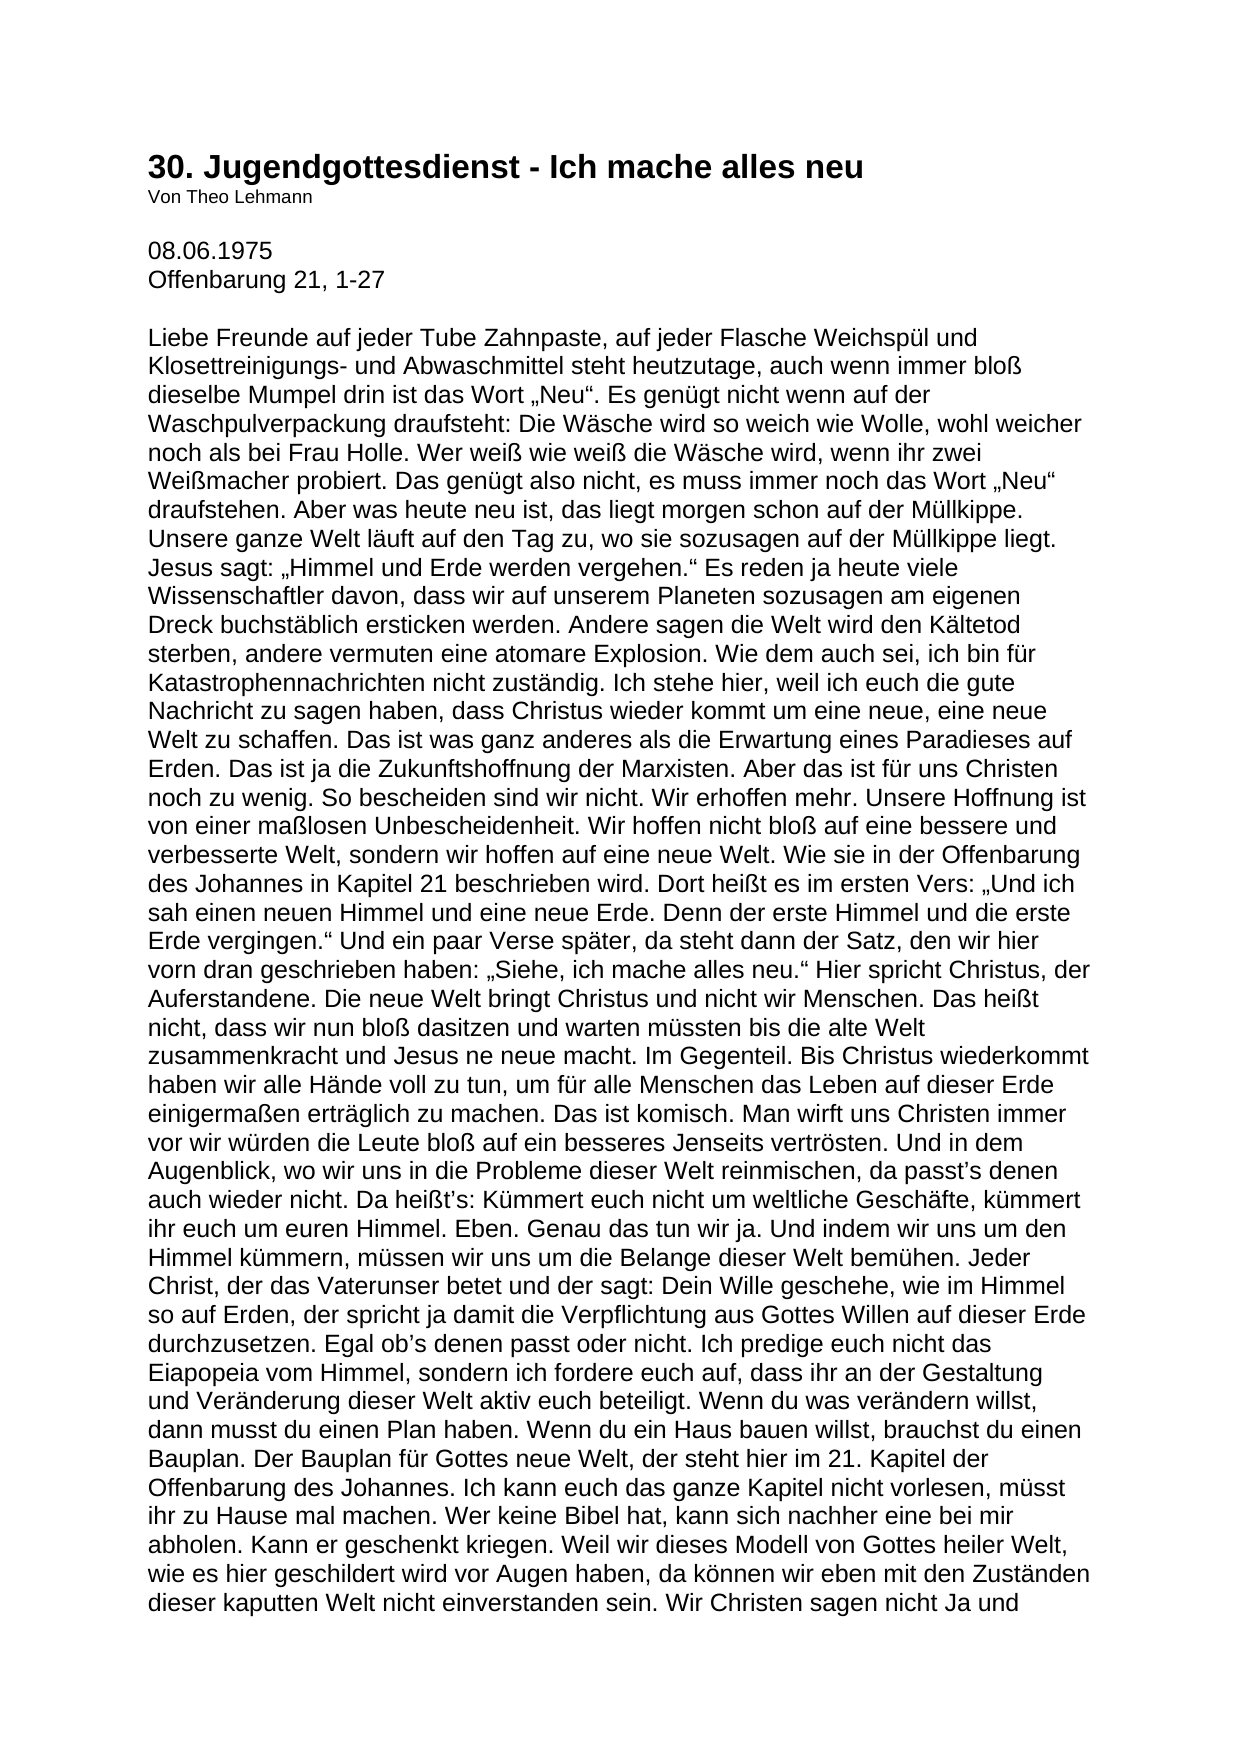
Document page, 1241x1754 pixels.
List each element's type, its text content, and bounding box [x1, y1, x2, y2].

text Offenbarung 21, 1-27 [148, 265, 1093, 294]
text 08.06.1975 [148, 236, 1093, 265]
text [148, 323, 1093, 1616]
text 30. Jugendgottesdienst - Ich mache alles neu [148, 148, 1093, 186]
text Von Theo Lehmann [148, 186, 1093, 208]
